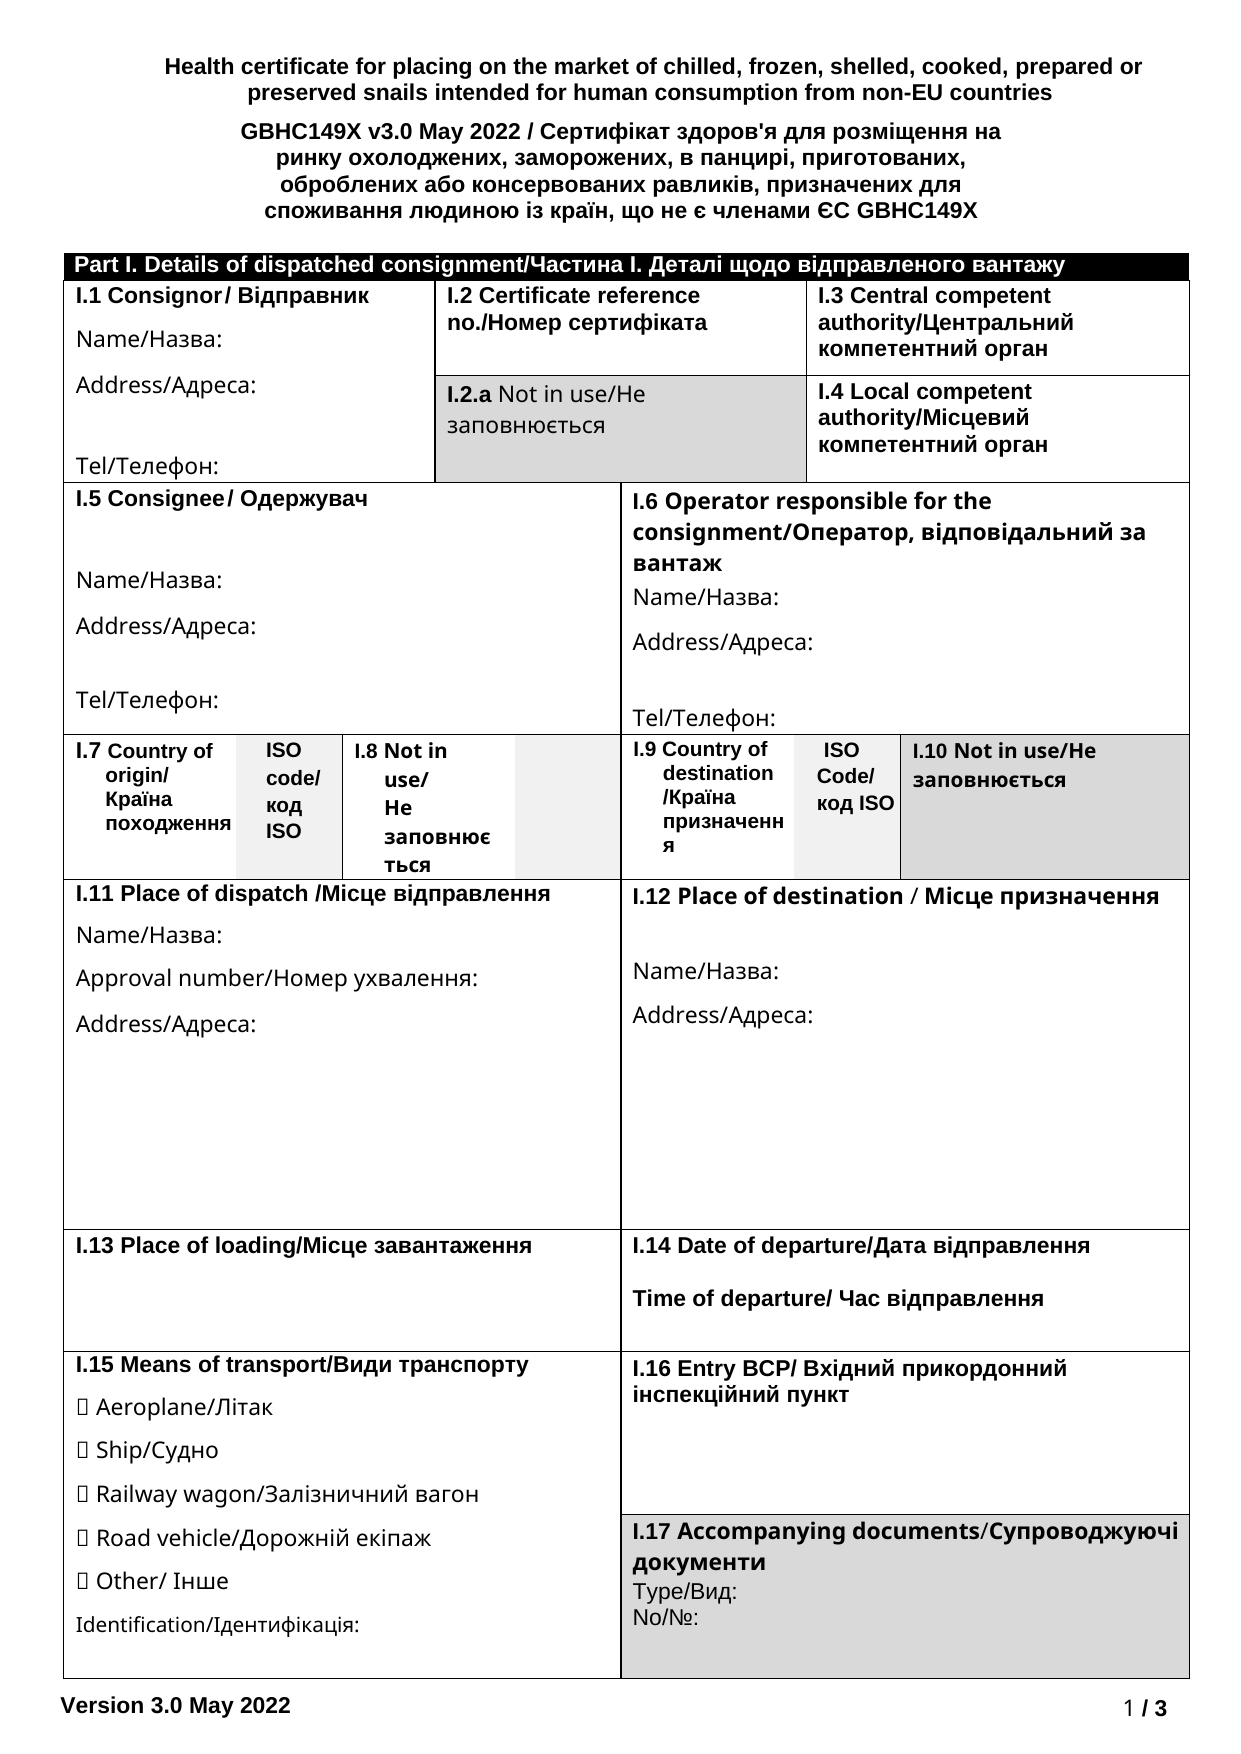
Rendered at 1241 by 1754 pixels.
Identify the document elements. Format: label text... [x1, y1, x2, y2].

table_cell I.12 Place of destination / Місце призначення Name/Назва: Address/Адреса: [622, 880, 1189, 1229]
table_cell I.1 Consignor / Відправник Name/Назва: Address/Адреса: Tel/Телефон: [64, 281, 434, 482]
table_cell I.16 Entry BCP/ Вхідний прикордонний інспекційний пункт [622, 1352, 1189, 1514]
table_cell I.8 Not in use/ Не заповнюється [343, 735, 515, 879]
table_cell I.2.a Not in use/Не заповнюється [436, 376, 806, 482]
table_cell I.15 Means of transport/Види транспорту  Aeroplane/Літак  Ship/Судно  Railway wagon/Залізничний вагон  Road vehicle/Дорожній екіпаж  Other/ Інше Identification/Ідентифікація: [64, 1352, 620, 1678]
table_cell [515, 735, 620, 879]
table_cell I.9 Country of destination/Країна призначення [622, 735, 794, 879]
table_cell I.13 Place of loading/Місце завантаження [64, 1230, 620, 1351]
table_cell I.11 Place of dispatch /Місце відправлення Name/Назва: Approval number/Номер ухвалення: Address/Адреса: [64, 880, 620, 1229]
table_cell I.10 Not in use/Не заповнюється [909, 735, 1189, 879]
table_cell I.2 Certificate reference no./Номер сертифіката [436, 281, 806, 375]
table_cell ISO сode/ код ISO [236, 735, 342, 879]
title Health certificate for placing on the market of chilled, frozen, shelled, cooked, prepared or preserved snails intended for human consumption from non-EU countries [141, 53, 1159, 106]
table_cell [622, 1515, 1189, 1678]
table_cell [901, 735, 909, 879]
table_header Part I. Details of dispatched consignment/Частина I. Деталі щодо відправленого вантажу [64, 253, 1189, 280]
table_cell ISO Code/ код ISO [794, 735, 900, 879]
table_cell I.3 Central competent authority/Центральний компетентний орган [807, 281, 1189, 375]
table_cell I.7 Country of origin/ Країна походження [64, 735, 236, 879]
table_cell I.6 Operator responsible for the consignment/Оператор, відповідальний за вантаж Name/Назва: Address/Адреса: Tel/Телефон: [622, 483, 1189, 733]
table_cell I.14 Date of departure/Дата відправлення Time of departure/ Час відправлення [622, 1230, 1189, 1351]
subtitle GBHC149X v3.0 May 2022 / Сертифікат здоров'я для розміщення на ринку охолоджених, заморожених, в панцирі, приготованих, оброблених або консервованих равликів, призначених для споживання людиною із країн, що не є членами ЄС GBHC149X [216, 118, 1026, 223]
table_cell I.4 Local competent authority/Місцевий компетентний орган [807, 376, 1189, 482]
table_cell I.5 Consignee / Одержувач Name/Назва: Address/Адреса: Tel/Телефон: [64, 483, 620, 733]
